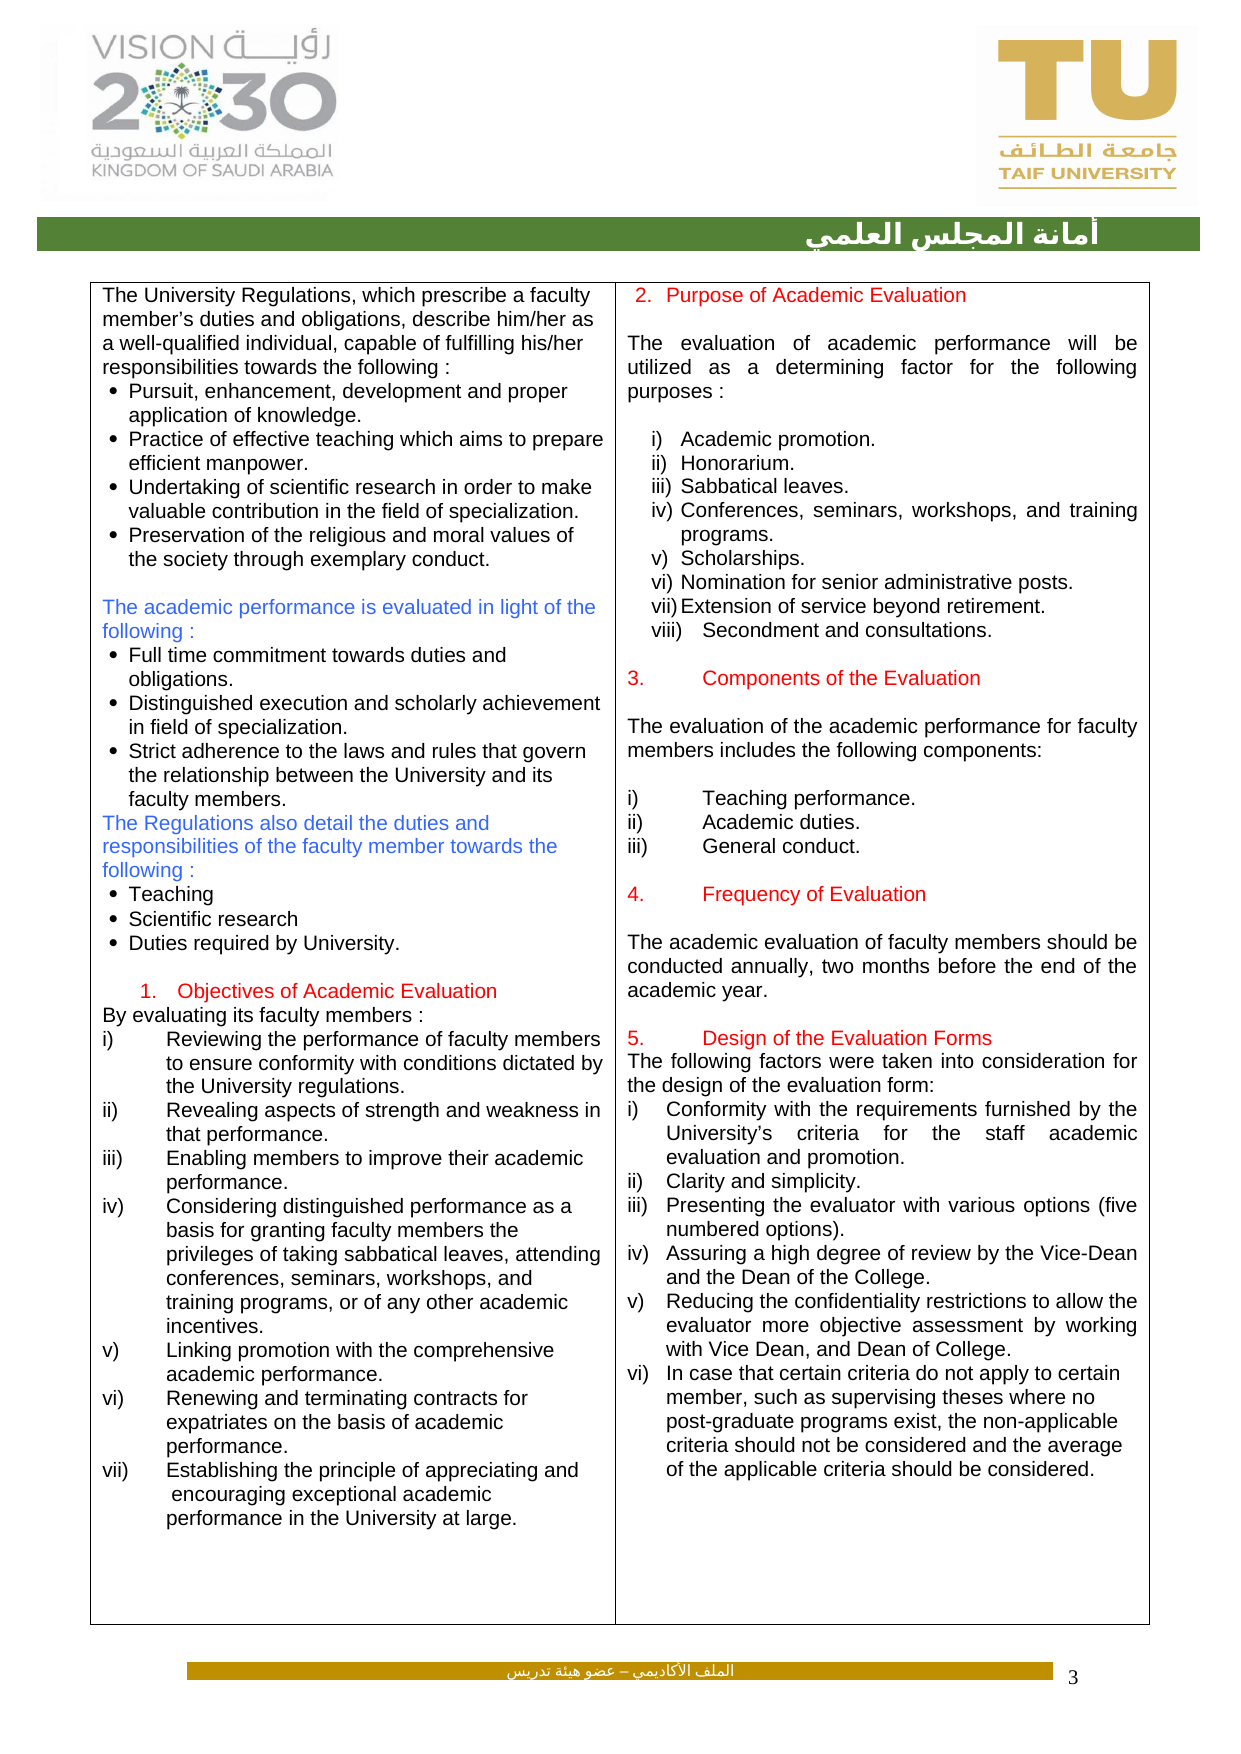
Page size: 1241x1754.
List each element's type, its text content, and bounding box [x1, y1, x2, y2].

picture [40, 25, 386, 201]
table_header 2. Purpose of Academic Evaluation The evaluation of academic performance will be utilized as a determining factor for the following purposes : i) Academic promotion. ii) Honorarium. iii) Sabbatical leaves. iv) Conferences, seminars, workshops, and training programs. v) Scholarships. vi) Nomination for senior administrative posts. vii) Extension of service beyond retirement. viii) Secondment and consultations. 3. Components of the Evaluation The evaluation of the academic performance for faculty members includes the following components: i) Teaching performance. ii) Academic duties. iii) General conduct. 4. Frequency of Evaluation The academic evaluation of faculty members should be conducted annually, two months before the end of the academic year. 5. Design of the Evaluation Forms The following factors were taken into consideration for the design of the evaluation form: i) Conformity with the requirements furnished by the University’s criteria for the staff academic evaluation and promotion. ii) Clarity and simplicity. iii) Presenting the evaluator with various options (five numbered options). iv) Assuring a high degree of review by the Vice-Dean and the Dean of the College. v) Reducing the confidentiality restrictions to allow the evaluator more objective assessment by working with Vice Dean, and Dean of College. vi) In case that certain criteria do not apply to certain member, such as supervising theses where no post-graduate programs exist, the non-applicable criteria should not be considered and the average of the applicable criteria should be considered. [616, 283, 1149, 1624]
table_header The University Regulations, which prescribe a faculty member’s duties and obligations, describe him/her as a well-qualified individual, capable of fulfilling his/her responsibilities towards the following : Pursuit, enhancement, development and proper application of knowledge. Practice of effective teaching which aims to prepare efficient manpower. Undertaking of scientific research in order to make valuable contribution in the field of specialization. Preservation of the religious and moral values of the society through exemplary conduct. The academic performance is evaluated in light of the following : Full time commitment towards duties and obligations. Distinguished execution and scholarly achievement in field of specialization. Strict adherence to the laws and rules that govern the relationship between the University and its faculty members. The Regulations also detail the duties and responsibilities of the faculty member towards the following : Teaching Scientific research Duties required by University. Objectives of Academic Evaluation By evaluating its faculty members : i) Reviewing the performance of faculty members to ensure conformity with conditions dictated by the University regulations. ii) Revealing aspects of strength and weakness in that performance. iii) Enabling members to improve their academic performance. iv) Considering distinguished performance as a basis for granting faculty members the privileges of taking sabbatical leaves, attending conferences, seminars, workshops, and training programs, or of any other academic incentives. v) Linking promotion with the comprehensive academic performance. vi) Renewing and terminating contracts for expatriates on the basis of academic performance. vii) Establishing the principle of appreciating and encouraging exceptional academic performance in the University at large. [91, 283, 615, 1624]
picture [976, 25, 1199, 207]
